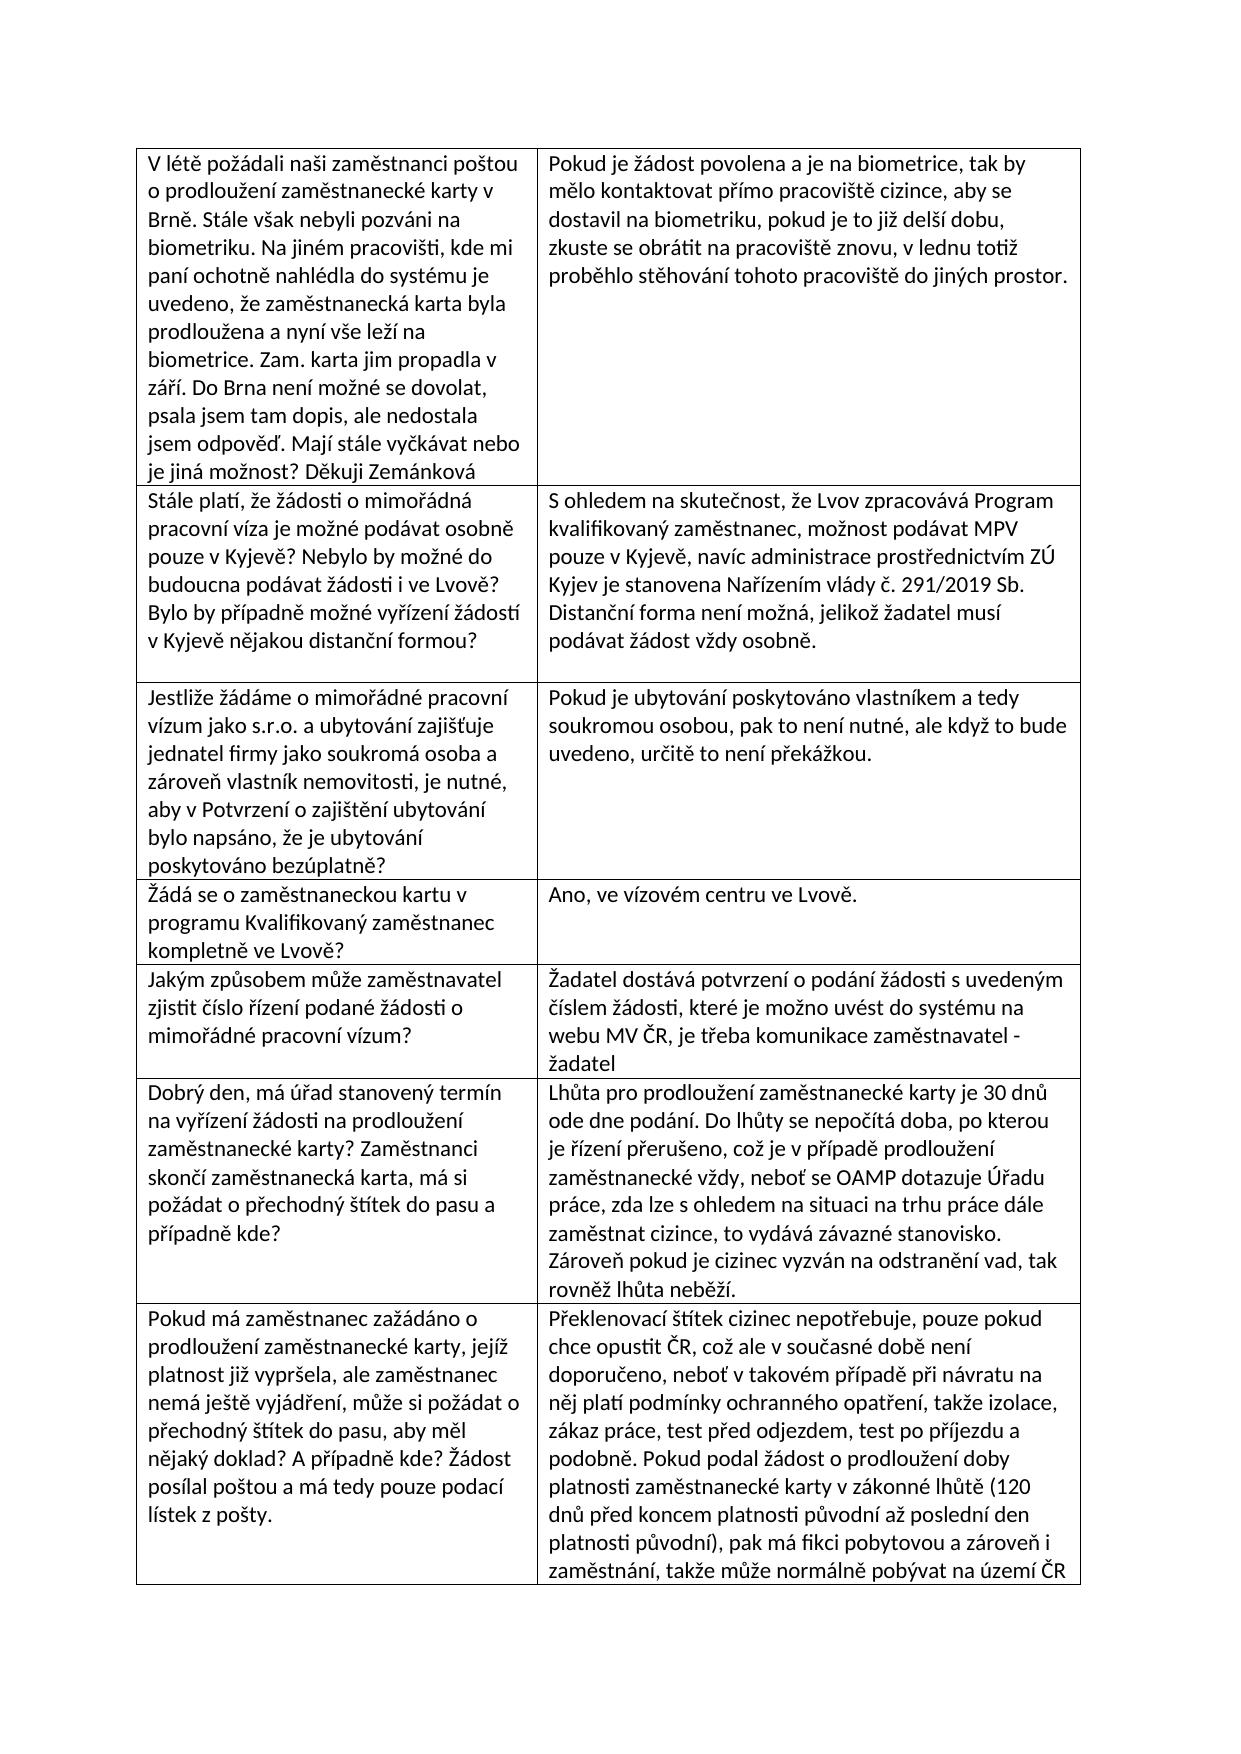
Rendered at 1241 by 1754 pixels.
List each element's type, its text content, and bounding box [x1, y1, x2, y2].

table_cell Ano, ve vízovém centru ve Lvově. [538, 880, 1080, 964]
table_cell Pokud je žádost povolena a je na biometrice, tak by mělo kontaktovat přímo pracoviště cizince, aby se dostavil na biometriku, pokud je to již delší dobu, zkuste se obrátit na pracoviště znovu, v lednu totiž proběhlo stěhování tohoto pracoviště do jiných prostor. [538, 149, 1080, 485]
table_cell Lhůta pro prodloužení zaměstnanecké karty je 30 dnů ode dne podání. Do lhůty se nepočítá doba, po kterou je řízení přerušeno, což je v případě prodloužení zaměstnanecké vždy, neboť se OAMP dotazuje Úřadu práce, zda lze s ohledem na situaci na trhu práce dále zaměstnat cizince, to vydává závazné stanovisko. Zároveň pokud je cizinec vyzván na odstranění vad, tak rovněž lhůta neběží. [538, 1079, 1080, 1303]
table_cell Jestliže žádáme o mimořádné pracovní vízum jako s.r.o. a ubytování zajišťuje jednatel firmy jako soukromá osoba a zároveň vlastník nemovitosti, je nutné, aby v Potvrzení o zajištění ubytování bylo napsáno, že je ubytování poskytováno bezúplatně? [137, 683, 537, 879]
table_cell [137, 1304, 537, 1584]
table_cell V létě požádali naši zaměstnanci poštou o prodloužení zaměstnanecké karty v Brně. Stále však nebyli pozváni na biometriku. Na jiném pracovišti, kde mi paní ochotně nahlédla do systému je uvedeno, že zaměstnanecká karta byla prodloužena a nyní vše leží na biometrice. Zam. karta jim propadla v září. Do Brna není možné se dovolat, psala jsem tam dopis, ale nedostala jsem odpověď. Mají stále vyčkávat nebo je jiná možnost? Děkuji Zemánková [137, 149, 537, 485]
table_cell Žádá se o zaměstnaneckou kartu v programu Kvalifikovaný zaměstnanec kompletně ve Lvově? [137, 880, 537, 964]
table_cell Stále platí, že žádosti o mimořádná pracovní víza je možné podávat osobně pouze v Kyjevě? Nebylo by možné do budoucna podávat žádosti i ve Lvově? Bylo by případně možné vyřízení žádostí v Kyjevě nějakou distanční formou? [137, 486, 537, 682]
table_cell Žadatel dostává potvrzení o podání žádosti s uvedeným číslem žádosti, které je možno uvést do systému na webu MV ČR, je třeba komunikace zaměstnavatel - žadatel [538, 965, 1080, 1077]
table_cell Pokud je ubytování poskytováno vlastníkem a tedy soukromou osobou, pak to není nutné, ale když to bude uvedeno, určitě to není překážkou. [538, 683, 1080, 879]
table_cell S ohledem na skutečnost, že Lvov zpracovává Program kvalifikovaný zaměstnanec, možnost podávat MPV pouze v Kyjevě, navíc administrace prostřednictvím ZÚ Kyjev je stanovena Nařízením vlády č. 291/2019 Sb. Distanční forma není možná, jelikož žadatel musí podávat žádost vždy osobně. [538, 486, 1080, 682]
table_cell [538, 1304, 1080, 1584]
table_cell Jakým způsobem může zaměstnavatel zjistit číslo řízení podané žádosti o mimořádné pracovní vízum? [137, 965, 537, 1077]
table_cell Dobrý den, má úřad stanovený termín na vyřízení žádosti na prodloužení zaměstnanecké karty? Zaměstnanci skončí zaměstnanecká karta, má si požádat o přechodný štítek do pasu a případně kde? [137, 1079, 537, 1303]
